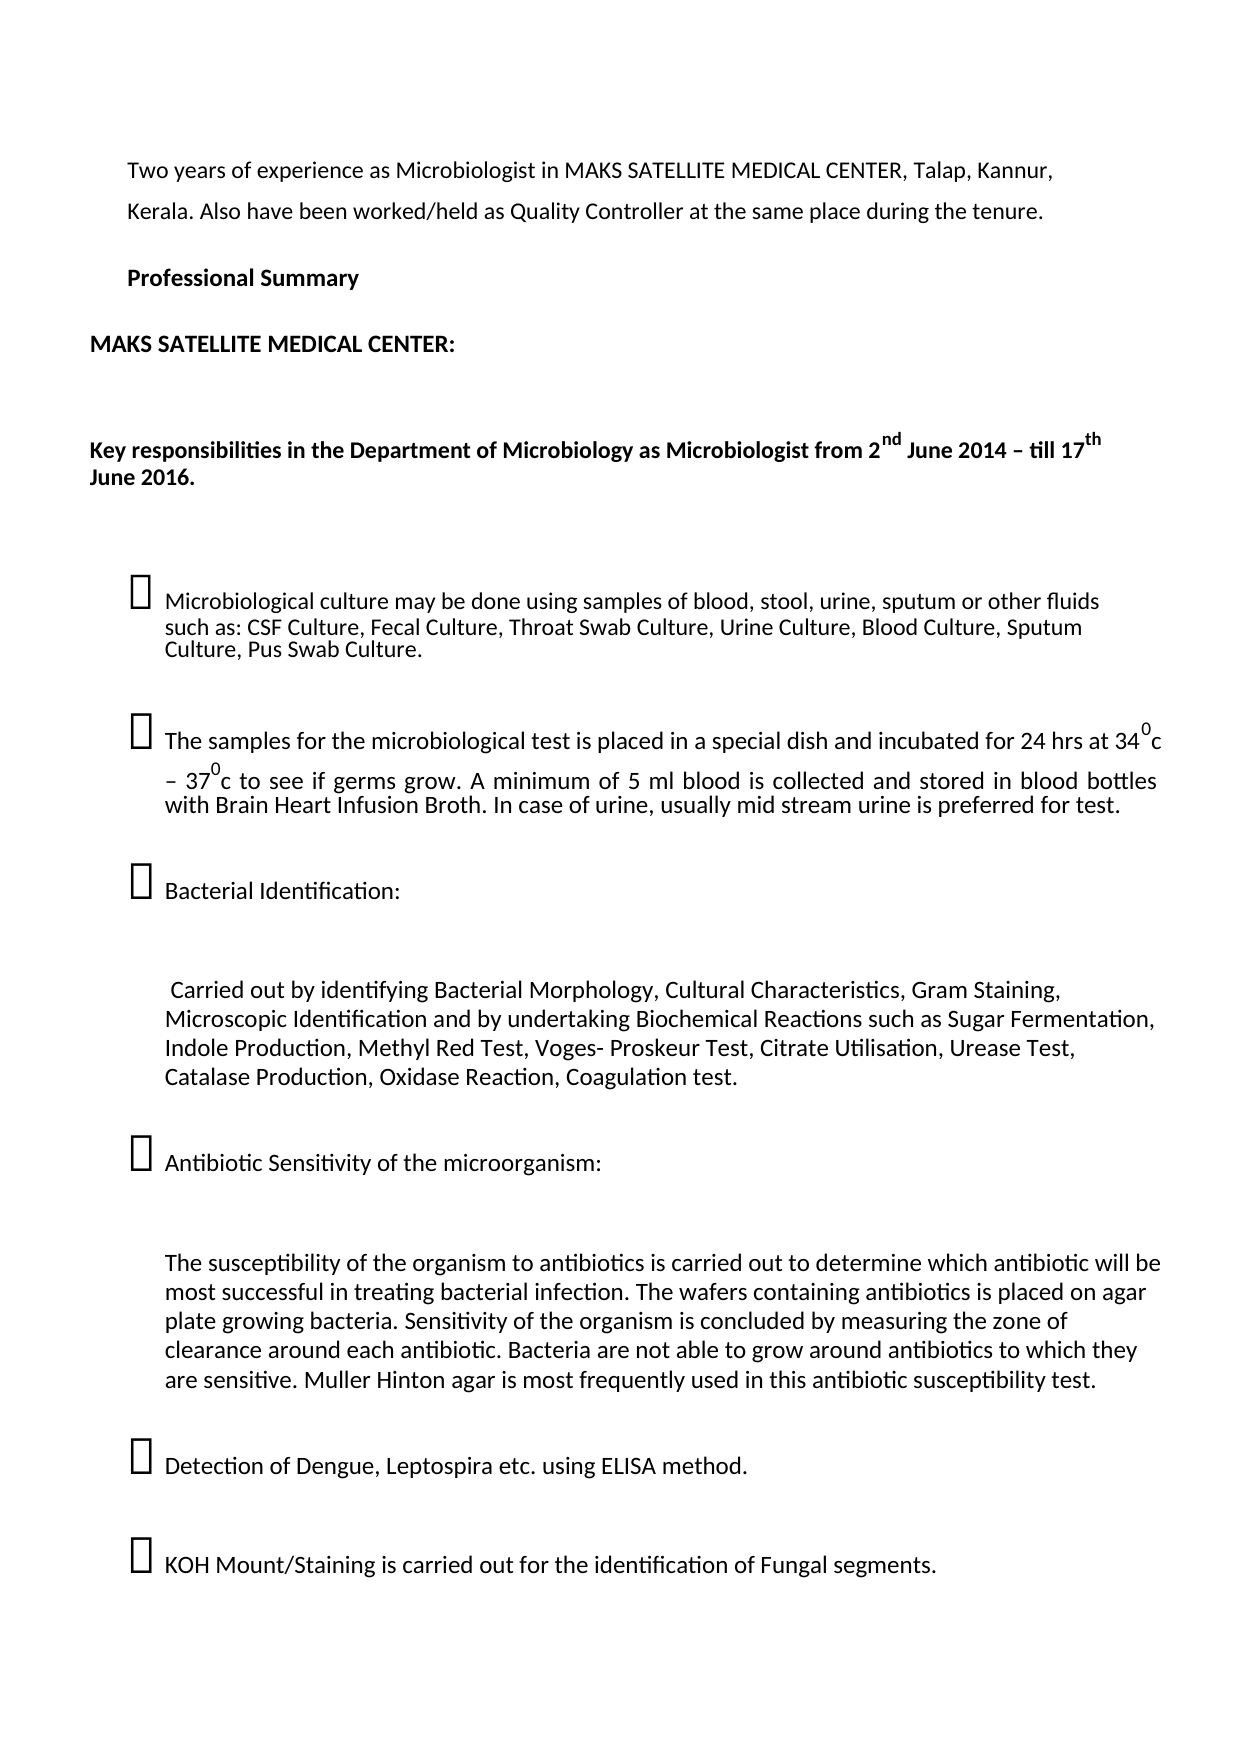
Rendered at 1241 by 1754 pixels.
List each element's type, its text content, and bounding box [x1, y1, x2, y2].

text – 370c to see if germs grow. A minimum of 5 ml blood is collected and stored in blood bottles with Brain Heart Infusion Broth. In case of urine, usually mid stream urine is preferred for test. [164, 764, 1159, 819]
text MAKS SATELLITE MEDICAL CENTER: [89, 328, 1163, 359]
list Antibiotic Sensitivity of the microorganism: [126, 1118, 1163, 1186]
text Two years of experience as Microbiologist in MAKS SATELLITE MEDICAL CENTER, Talap, Kannur, Kerala. Also have been worked/held as Quality Controller at the same place during the tenure. [127, 155, 1094, 226]
list The samples for the microbiological test is placed in a special dish and incubated for 24 hrs at 340c [126, 696, 1163, 764]
text Professional Summary [127, 262, 1163, 292]
list Bacterial Identification: [126, 846, 1163, 914]
text Carried out by identifying Bacterial Morphology, Cultural Characteristics, Gram Staining, Microscopic Identification and by undertaking Biochemical Reactions such as Sugar Fermentation, Indole Production, Methyl Red Test, Voges- Proskeur Test, Citrate Utilisation, Urease Test, Catalase Production, Oxidase Reaction, Coagulation test. [164, 976, 1157, 1092]
list Detection of Dengue, Leptospira etc. using ELISA method. [126, 1421, 1163, 1489]
list KOH Mount/Staining is carried out for the identification of Fungal segments. [126, 1520, 1163, 1588]
list Microbiological culture may be done using samples of blood, stool, urine, sputum or other fluids such as: CSF Culture, Fecal Culture, Throat Swab Culture, Urine Culture, Blood Culture, Sputum Culture, Pus Swab Culture. [126, 569, 1140, 664]
text The susceptibility of the organism to antibiotics is carried out to determine which antibiotic will be most successful in treating bacterial infection. The wafers containing antibiotics is placed on agar plate growing bacteria. Sensitivity of the organism is concluded by measuring the zone of clearance around each antibiotic. Bacteria are not able to grow around antibiotics to which they are sensitive. Muller Hinton agar is most frequently used in this antibiotic susceptibility test. [164, 1248, 1163, 1394]
text Key responsibilities in the Department of Microbiology as Microbiologist from 2nd June 2014 – till 17th June 2016. [89, 431, 1144, 492]
